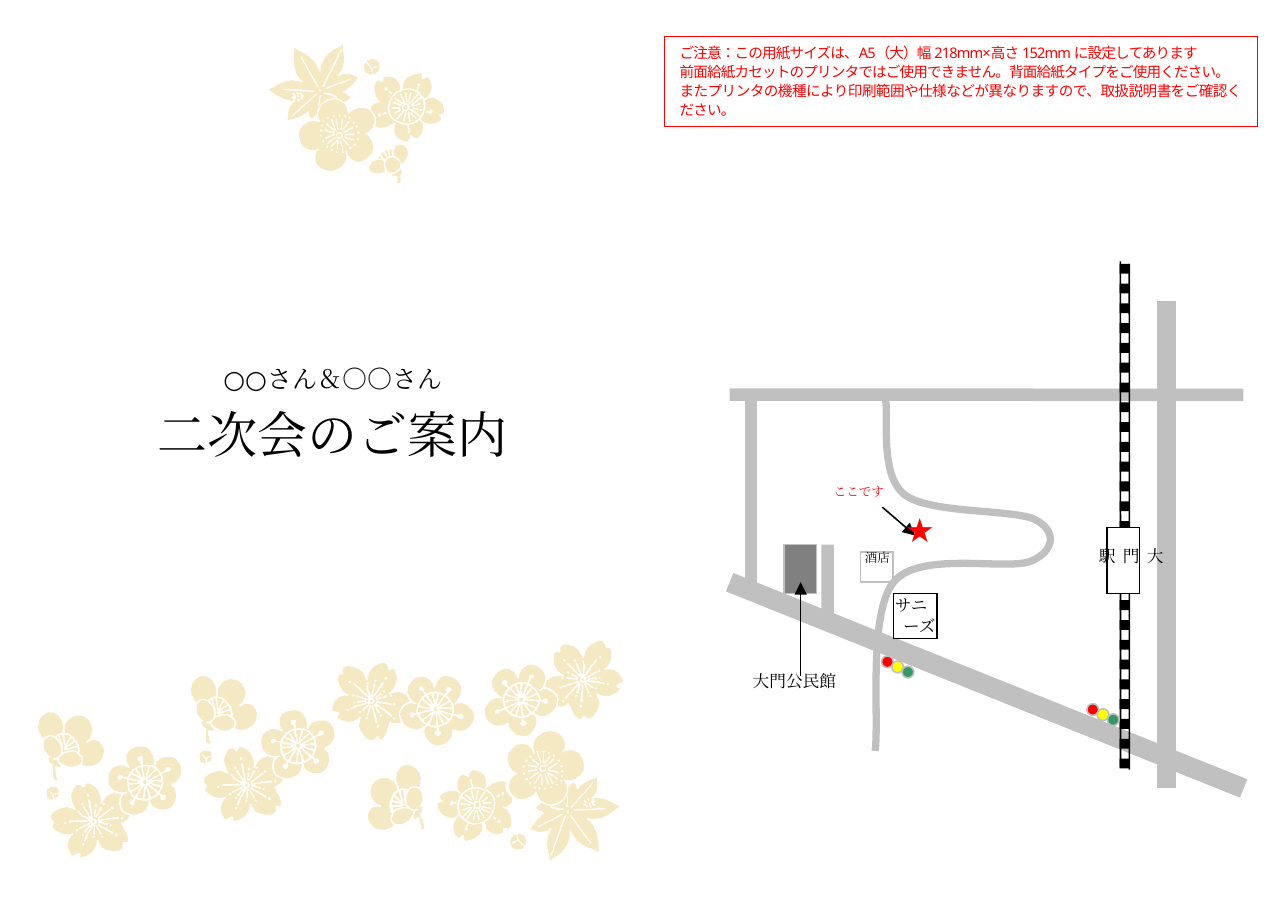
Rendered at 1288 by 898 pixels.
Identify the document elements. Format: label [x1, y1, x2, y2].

picture [37, 711, 182, 858]
picture [190, 639, 624, 862]
picture [268, 44, 444, 184]
